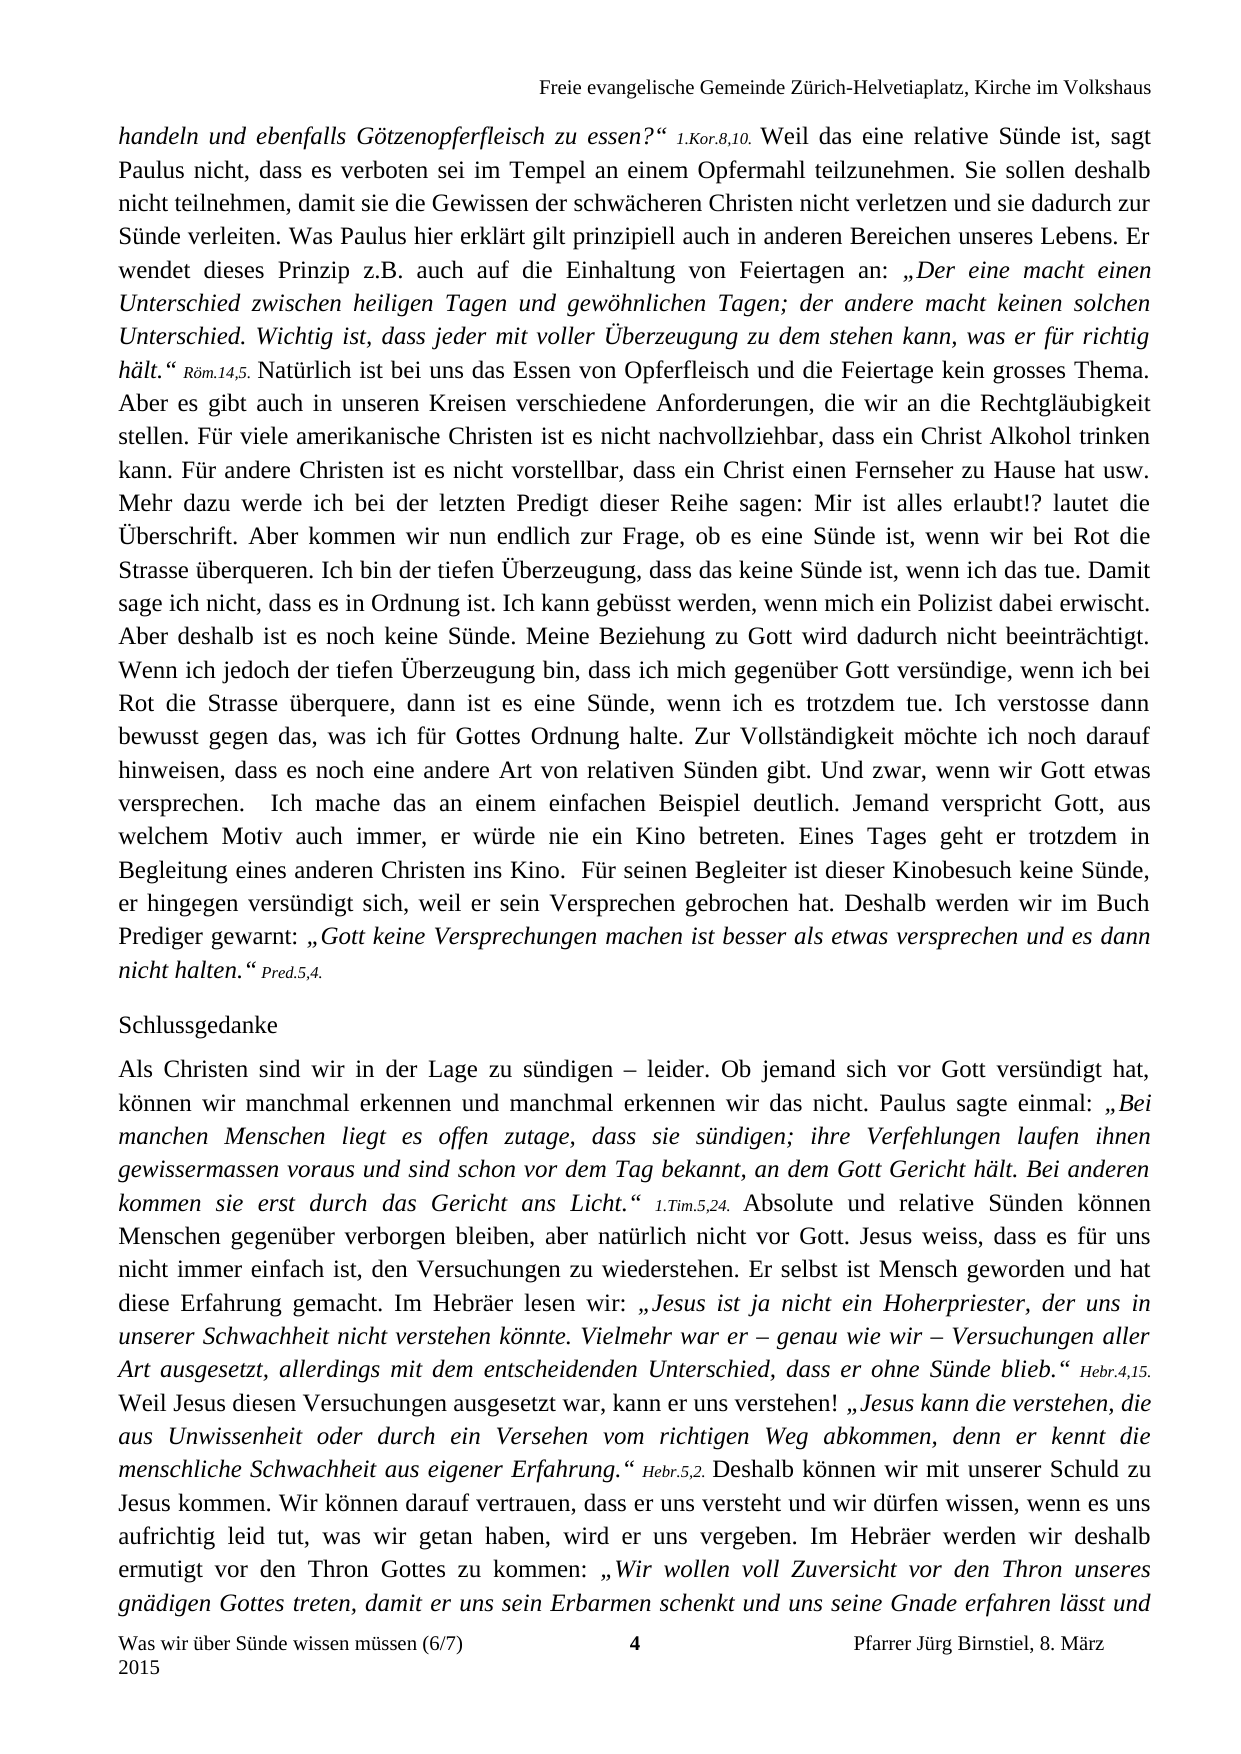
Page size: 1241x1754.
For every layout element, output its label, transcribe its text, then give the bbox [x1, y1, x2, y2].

text Schlussgedanke [118, 1010, 1152, 1038]
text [118, 118, 1152, 985]
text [118, 1051, 1152, 1618]
